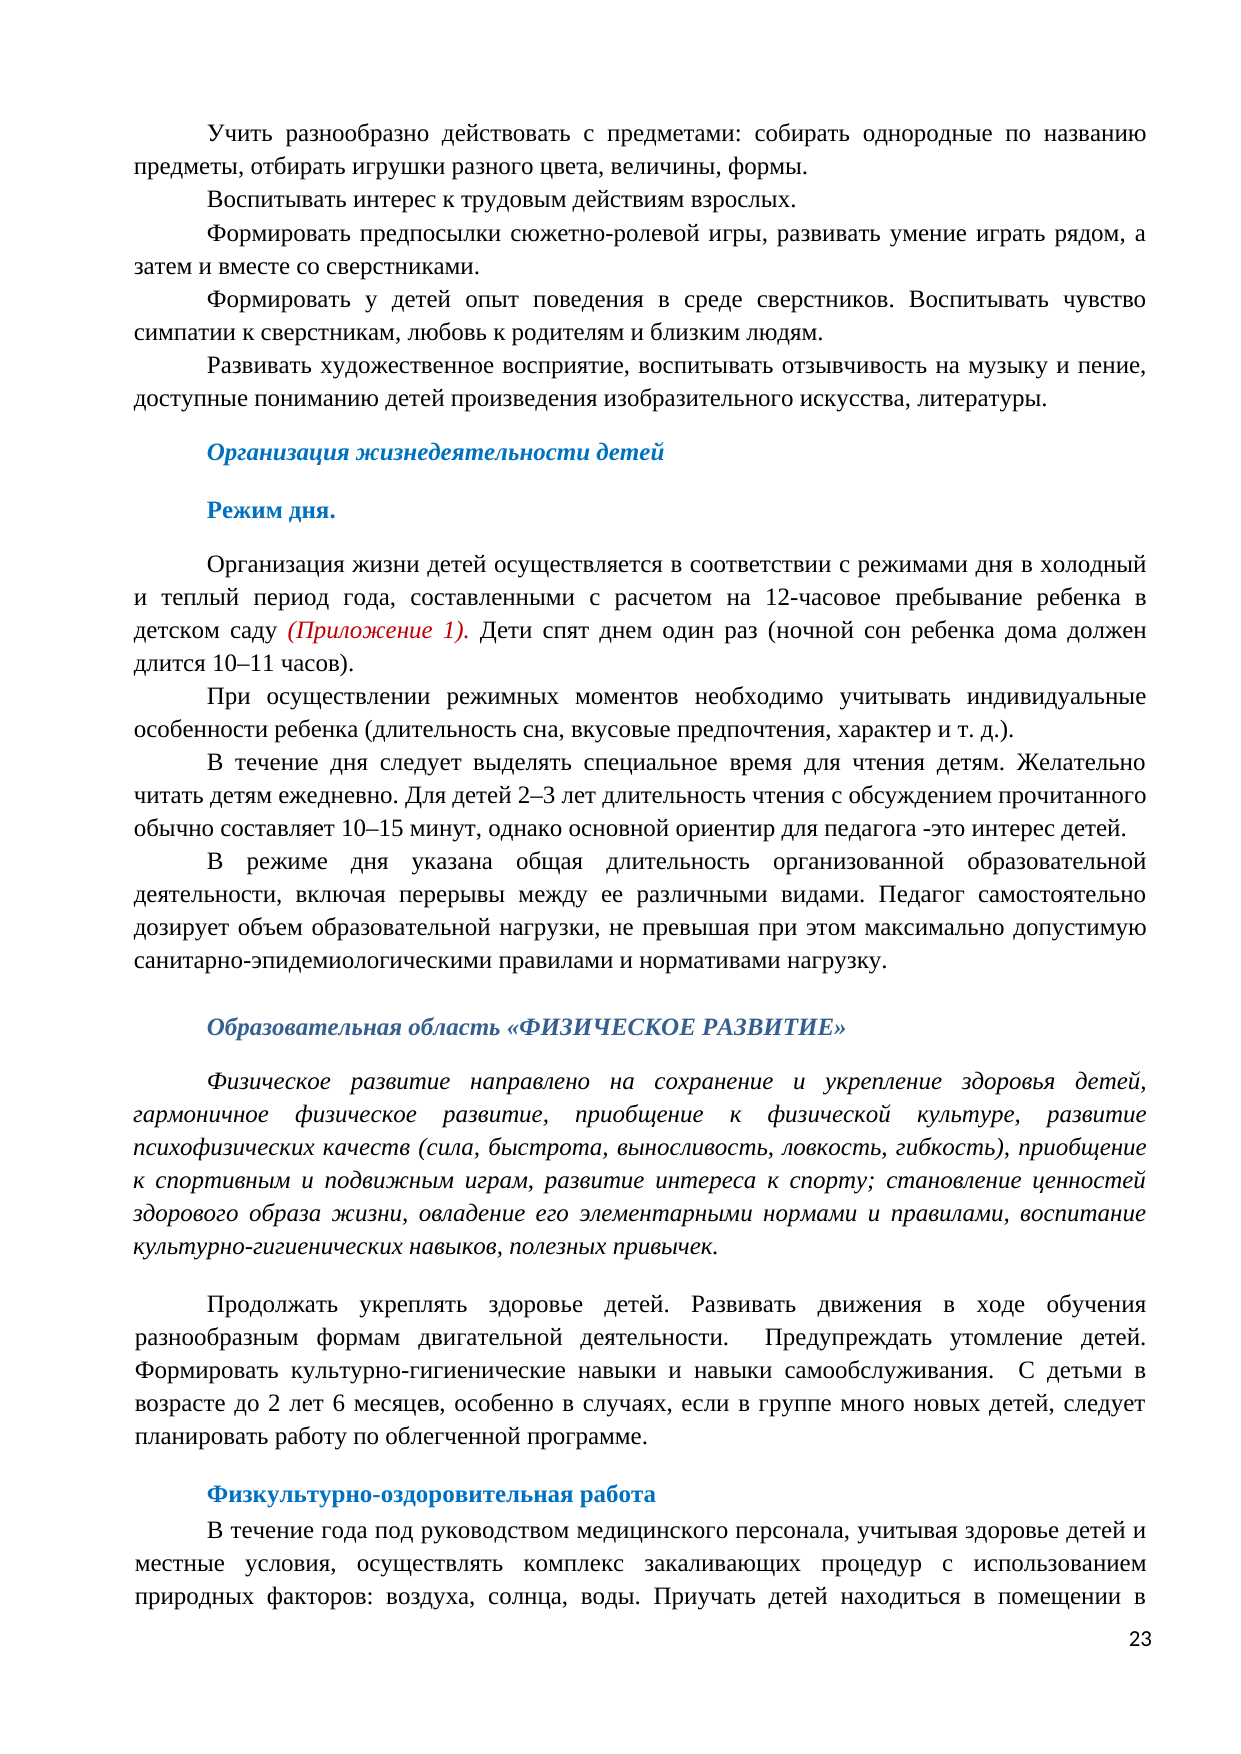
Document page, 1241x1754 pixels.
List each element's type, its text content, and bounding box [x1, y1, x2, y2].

text В течение дня следует выделять специальное время для чтения детям. Желательно читать детям ежедневно. Для детей 2–3 лет длительность чтения с обсуждением прочитанного обычно составляет 10–15 минут, однако основной ориентир для педагога -это интерес детей. [133, 747, 1147, 842]
text Физкультурно-оздоровительная работа [133, 1479, 1009, 1508]
text В режиме дня указана общая длительность организованной образовательной деятельности, включая перерывы между ее различными видами. Педагог самостоятельно дозирует объем образовательной нагрузки, не превышая при этом максимально допустимую санитарно-эпидемиологическими правилами и нормативами нагрузку. [133, 846, 1147, 974]
text Развивать художественное восприятие, воспитывать отзывчивость на музыку и пение, доступные пониманию детей произведения изобразительного искусства, литературы. [133, 350, 1147, 412]
text Учить разнообразно действовать с предметами: собирать однородные по названию предметы, отбирать игрушки разного цвета, величины, формы. [133, 118, 1147, 180]
text Формировать у детей опыт поведения в среде сверстников. Воспитывать чувство симпатии к сверстникам, любовь к родителям и близким людям. [133, 284, 1147, 346]
text Воспитывать интерес к трудовым действиям взрослых. [175, 184, 1147, 213]
text Физическое развитие направлено на сохранение и укрепление здоровья детей, гармоничное физическое развитие, приобщение к физической культуре, развитие психофизических качеств (сила, быстрота, выносливость, ловкость, гибкость), приобщение к спортивным и подвижным играм, развитие интереса к спорту; становление ценностей здорового образа жизни, овладение его элементарными нормами и правилами, воспитание культурно-гигиенических навыков, полезных привычек. [133, 1066, 1147, 1259]
text Организация жизни детей осуществляется в соответствии с режимами дня в холодный и теплый период года, составленными с расчетом на 12-часовое пребывание ребенка в детском саду (Приложение 1). Дети спят днем один раз (ночной сон ребенка дома должен длится 10–11 часов). [133, 549, 1147, 677]
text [134, 1515, 1147, 1610]
text Формировать предпосылки сюжетно-ролевой игры, развивать умение играть рядом, а затем и вместе со сверстниками. [133, 218, 1147, 279]
text Продолжать укреплять здоровье детей. Развивать движения в ходе обучения разнообразным формам двигательной деятельности. Предупреждать утомление детей. Формировать культурно-гигиенические навыки и навыки самообслуживания. С детьми в возрасте до 2 лет 6 месяцев, особенно в случаях, если в группе много новых детей, следует планировать работу по облегченной программе. [134, 1289, 1147, 1450]
text Образовательная область «ФИЗИЧЕСКОЕ РАЗВИТИЕ» [133, 1012, 1152, 1041]
text Организация жизнедеятельности детей [133, 437, 1152, 466]
text При осуществлении режимных моментов необходимо учитывать индивидуальные особенности ребенка (длительность сна, вкусовые предпочтения, характер и т. д.). [133, 681, 1147, 743]
text Режим дня. [133, 495, 1147, 524]
